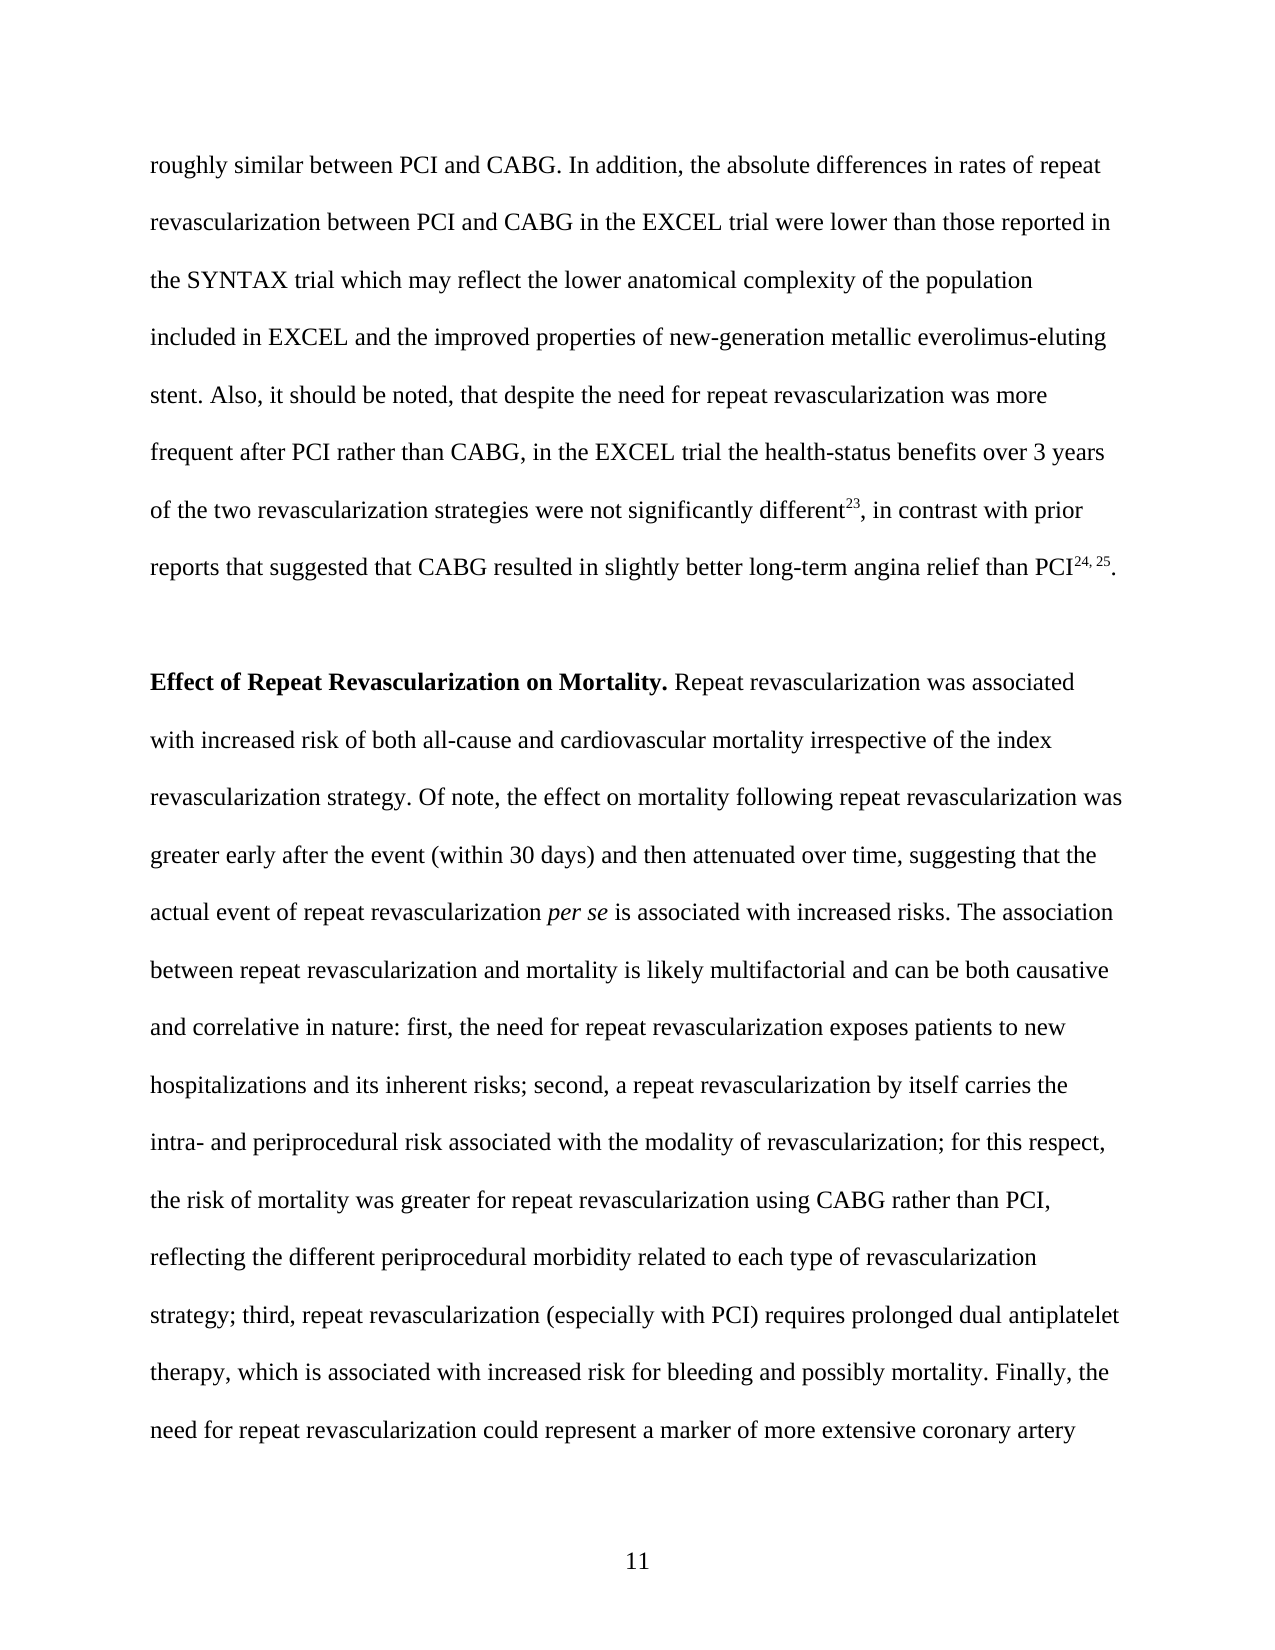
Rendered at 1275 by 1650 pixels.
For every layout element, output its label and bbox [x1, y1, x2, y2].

text [150, 667, 1125, 1444]
text [150, 150, 1125, 581]
